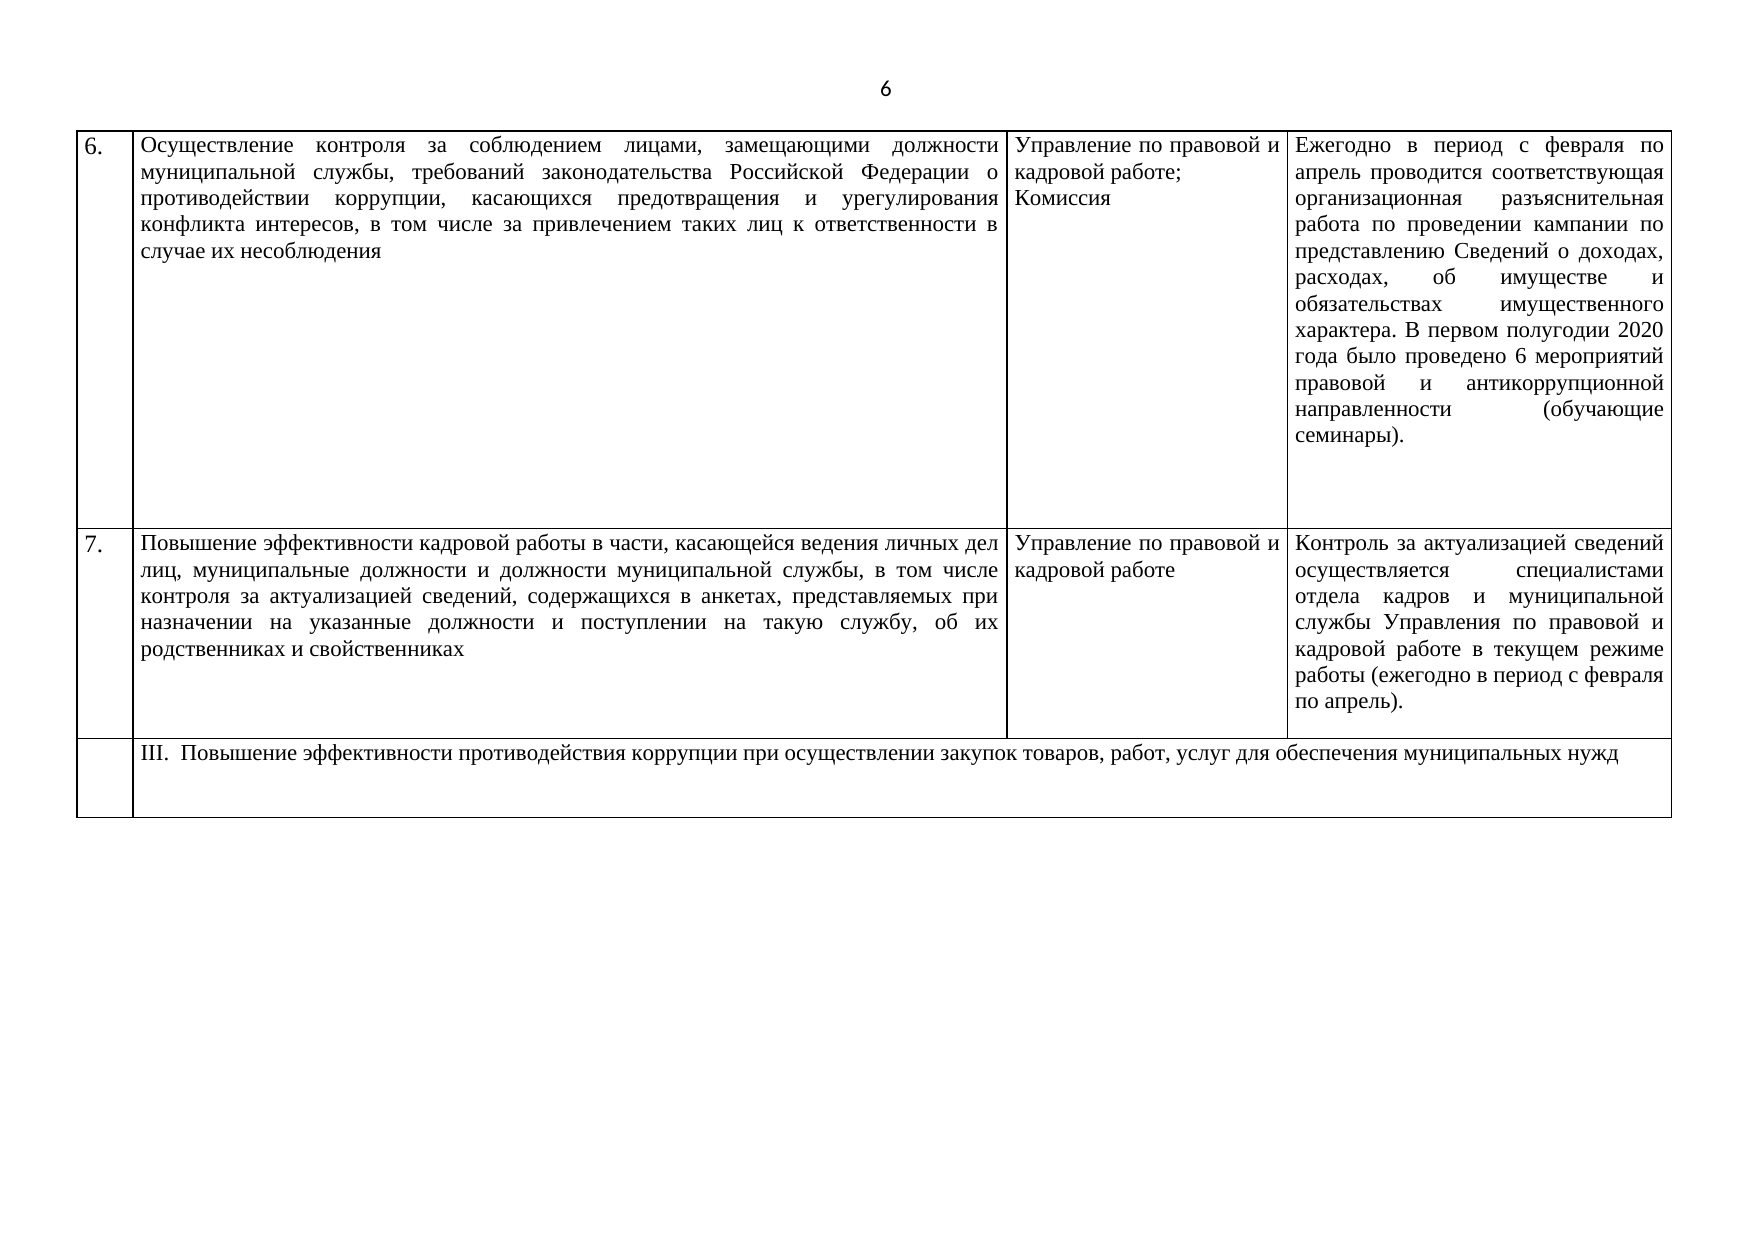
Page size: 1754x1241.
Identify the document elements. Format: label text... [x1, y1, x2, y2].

table_cell 7. [78, 529, 132, 738]
table_cell Ежегодно в период с февраля по апрель проводится соответствующая организационная разъяснительная работа по проведении кампании по представлению Сведений о доходах, расходах, об имуществе и обязательствах имущественного характера. В первом полугодии 2020 года было проведено 6 мероприятий правовой и антикоррупционной направленности (обучающие семинары). [1288, 132, 1671, 528]
table_cell III. Повышение эффективности противодействия коррупции при осуществлении закупок товаров, работ, услуг для обеспечения муниципальных нужд [134, 739, 1671, 817]
table_cell Осуществление контроля за соблюдением лицами, замещающими должности муниципальной службы, требований законодательства Российской Федерации о противодействии коррупции, касающихся предотвращения и урегулирования конфликта интересов, в том числе за привлечением таких лиц к ответственности в случае их несоблюдения [134, 132, 1006, 528]
table_cell Повышение эффективности кадровой работы в части, касающейся ведения личных дел лиц, муниципальные должности и должности муниципальной службы, в том числе контроля за актуализацией сведений, содержащихся в анкетах, представляемых при назначении на указанные должности и поступлении на такую службу, об их родственниках и свойственниках [134, 529, 1006, 738]
table_cell Управление по правовой и кадровой работе [1008, 529, 1287, 738]
table_cell 6. [78, 132, 132, 528]
table_cell Контроль за актуализацией сведений осуществляется специалистами отдела кадров и муниципальной службы Управления по правовой и кадровой работе в текущем режиме работы (ежегодно в период с февраля по апрель). [1288, 529, 1671, 738]
table_cell [78, 739, 132, 817]
table_cell Управление по правовой и кадровой работе; Комиссия [1008, 132, 1287, 528]
